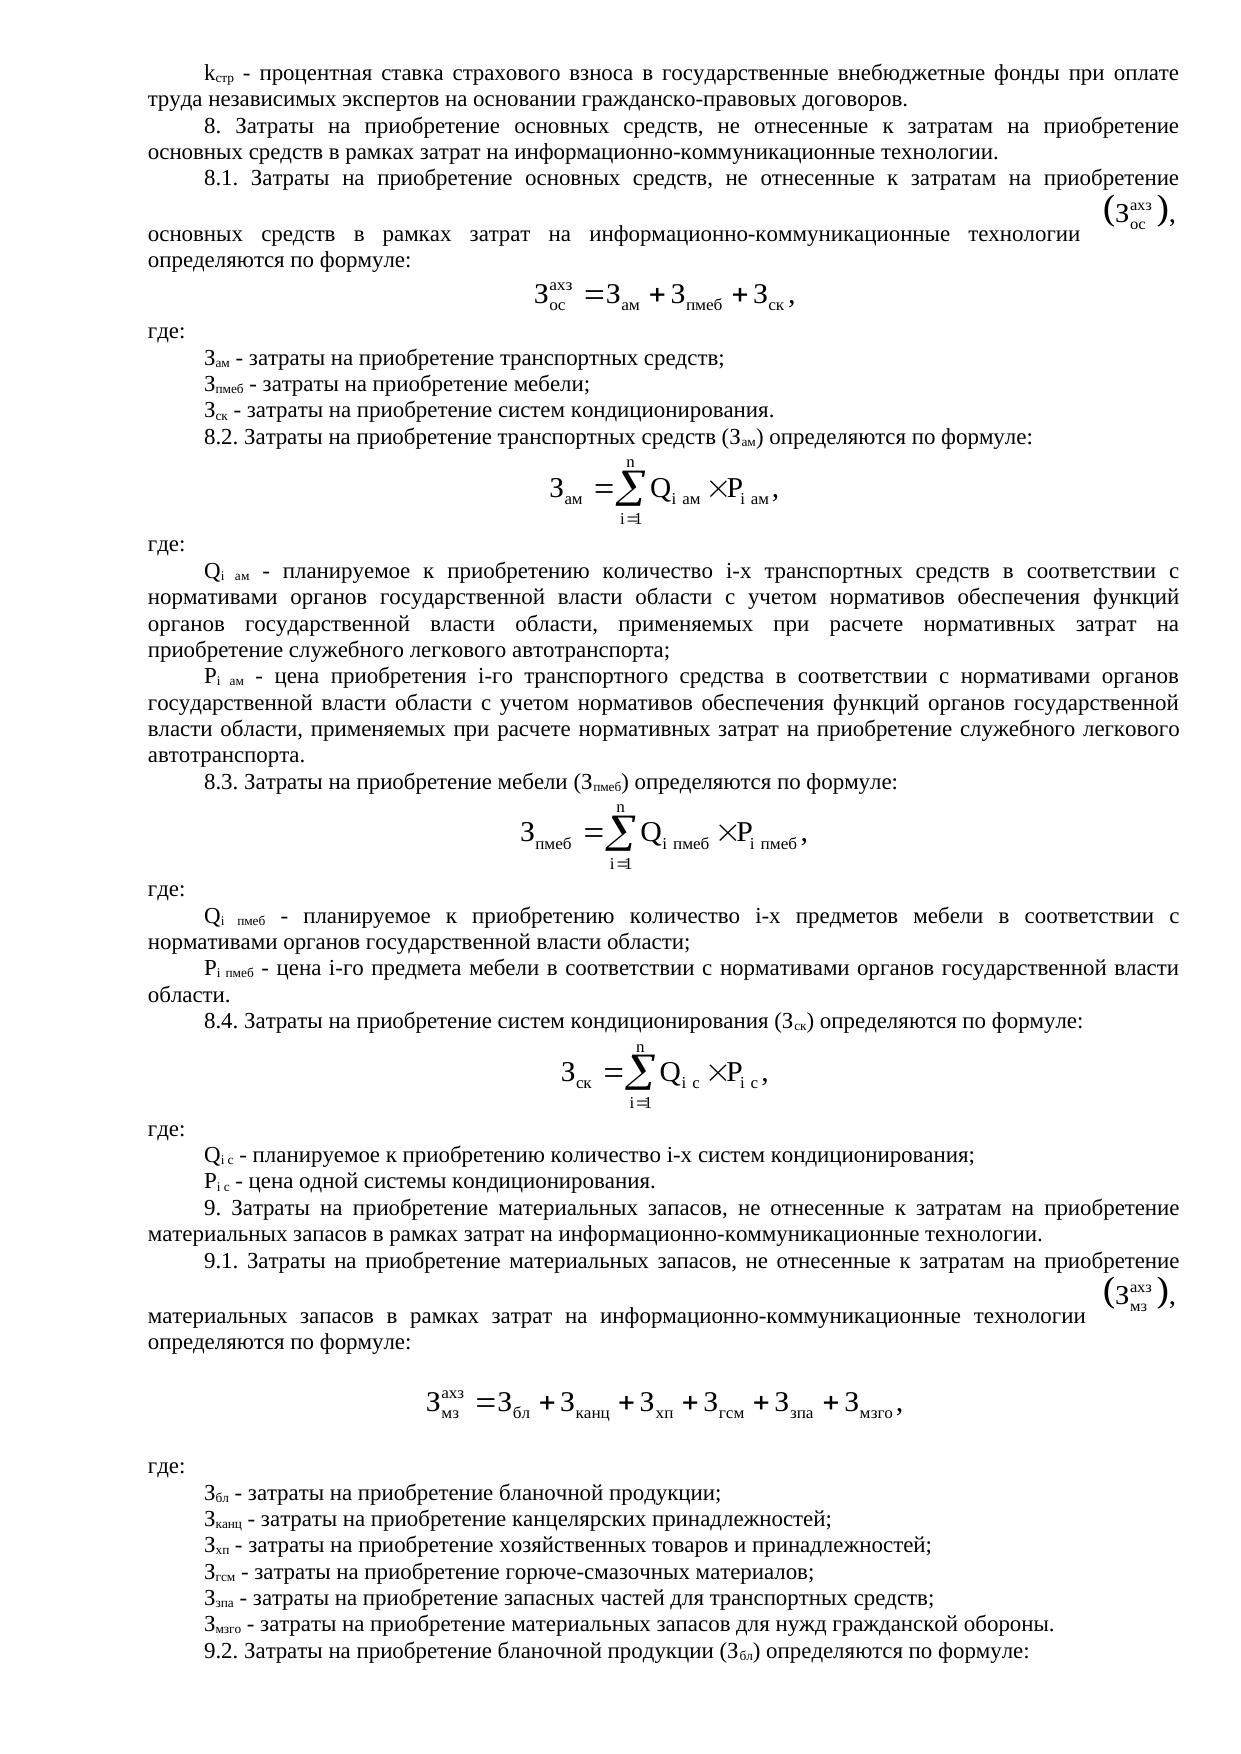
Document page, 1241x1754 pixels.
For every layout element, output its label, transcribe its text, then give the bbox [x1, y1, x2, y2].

text kстр - процентная ставка страхового взноса в государственные внебюджетные фонды при оплате труда независимых экспертов на основании гражданско-правовых договоров. [148, 59, 1181, 112]
text 8.1. Затраты на приобретение основных средств, не отнесенные к затратам на приобретение основных средств в рамках затрат на информационно-коммуникационные технологии определяются по формуле: [148, 164, 1181, 272]
text Ззпа - затраты на приобретение запасных частей для транспортных средств; [148, 1584, 1181, 1610]
text Зпмеб - затраты на приобретение мебели; [148, 370, 1181, 396]
text Зам - затраты на приобретение транспортных средств; [148, 344, 1181, 370]
text где: [148, 875, 1181, 902]
text где: [148, 317, 1181, 344]
text Збл - затраты на приобретение бланочной продукции; [148, 1479, 1181, 1505]
text Pi пмеб - цена i-го предмета мебели в соответствии с нормативами органов государственной власти области. [148, 954, 1181, 1007]
text Qi с - планируемое к приобретению количество i-х систем кондиционирования; [148, 1141, 1181, 1168]
text 8.2. Затраты на приобретение транспортных средств (Зам) определяются по формуле: [148, 423, 1181, 449]
text 8.4. Затраты на приобретение систем кондиционирования (Зск) определяются по формуле: [148, 1007, 1181, 1033]
text Pi ам - цена приобретения i-го транспортного средства в соответствии с нормативами органов государственной власти области с учетом нормативов обеспечения функций органов государственной власти области, применяемых при расчете нормативных затрат на приобретение служебного легкового автотранспорта. [148, 662, 1181, 768]
text Згсм - затраты на приобретение горюче-смазочных материалов; [148, 1558, 1181, 1584]
text Pi с - цена одной системы кондиционирования. [148, 1168, 1181, 1194]
text Qi ам - планируемое к приобретению количество i-х транспортных средств в соответствии с нормативами органов государственной власти области с учетом нормативов обеспечения функций органов государственной власти области, применяемых при расчете нормативных затрат на приобретение служебного легкового автотранспорта; [148, 557, 1181, 662]
text Змзго - затраты на приобретение материальных запасов для нужд гражданской обороны. [148, 1610, 1181, 1637]
text где: [148, 1115, 1181, 1141]
text 9.2. Затраты на приобретение бланочной продукции (Збл) определяются по формуле: [148, 1637, 1181, 1663]
text Qi пмеб - планируемое к приобретению количество i-х предметов мебели в соответствии с нормативами органов государственной власти области; [148, 902, 1181, 954]
text Зхп - затраты на приобретение хозяйственных товаров и принадлежностей; [148, 1531, 1181, 1558]
text 8.3. Затраты на приобретение мебели (Зпмеб) определяются по формуле: [148, 768, 1181, 794]
text где: [148, 531, 1181, 557]
text 9.1. Затраты на приобретение материальных запасов, не отнесенные к затратам на приобретение материальных запасов в рамках затрат на информационно-коммуникационные технологии определяются по формуле: [148, 1247, 1181, 1354]
text 8. Затраты на приобретение основных средств, не отнесенные к затратам на приобретение основных средств в рамках затрат на информационно-коммуникационные технологии. [148, 112, 1181, 164]
text Зск - затраты на приобретение систем кондиционирования. [148, 396, 1181, 423]
text Зканц - затраты на приобретение канцелярских принадлежностей; [148, 1505, 1181, 1531]
text 9. Затраты на приобретение материальных запасов, не отнесенные к затратам на приобретение материальных запасов в рамках затрат на информационно-коммуникационные технологии. [148, 1194, 1181, 1247]
text где: [148, 1452, 1181, 1479]
